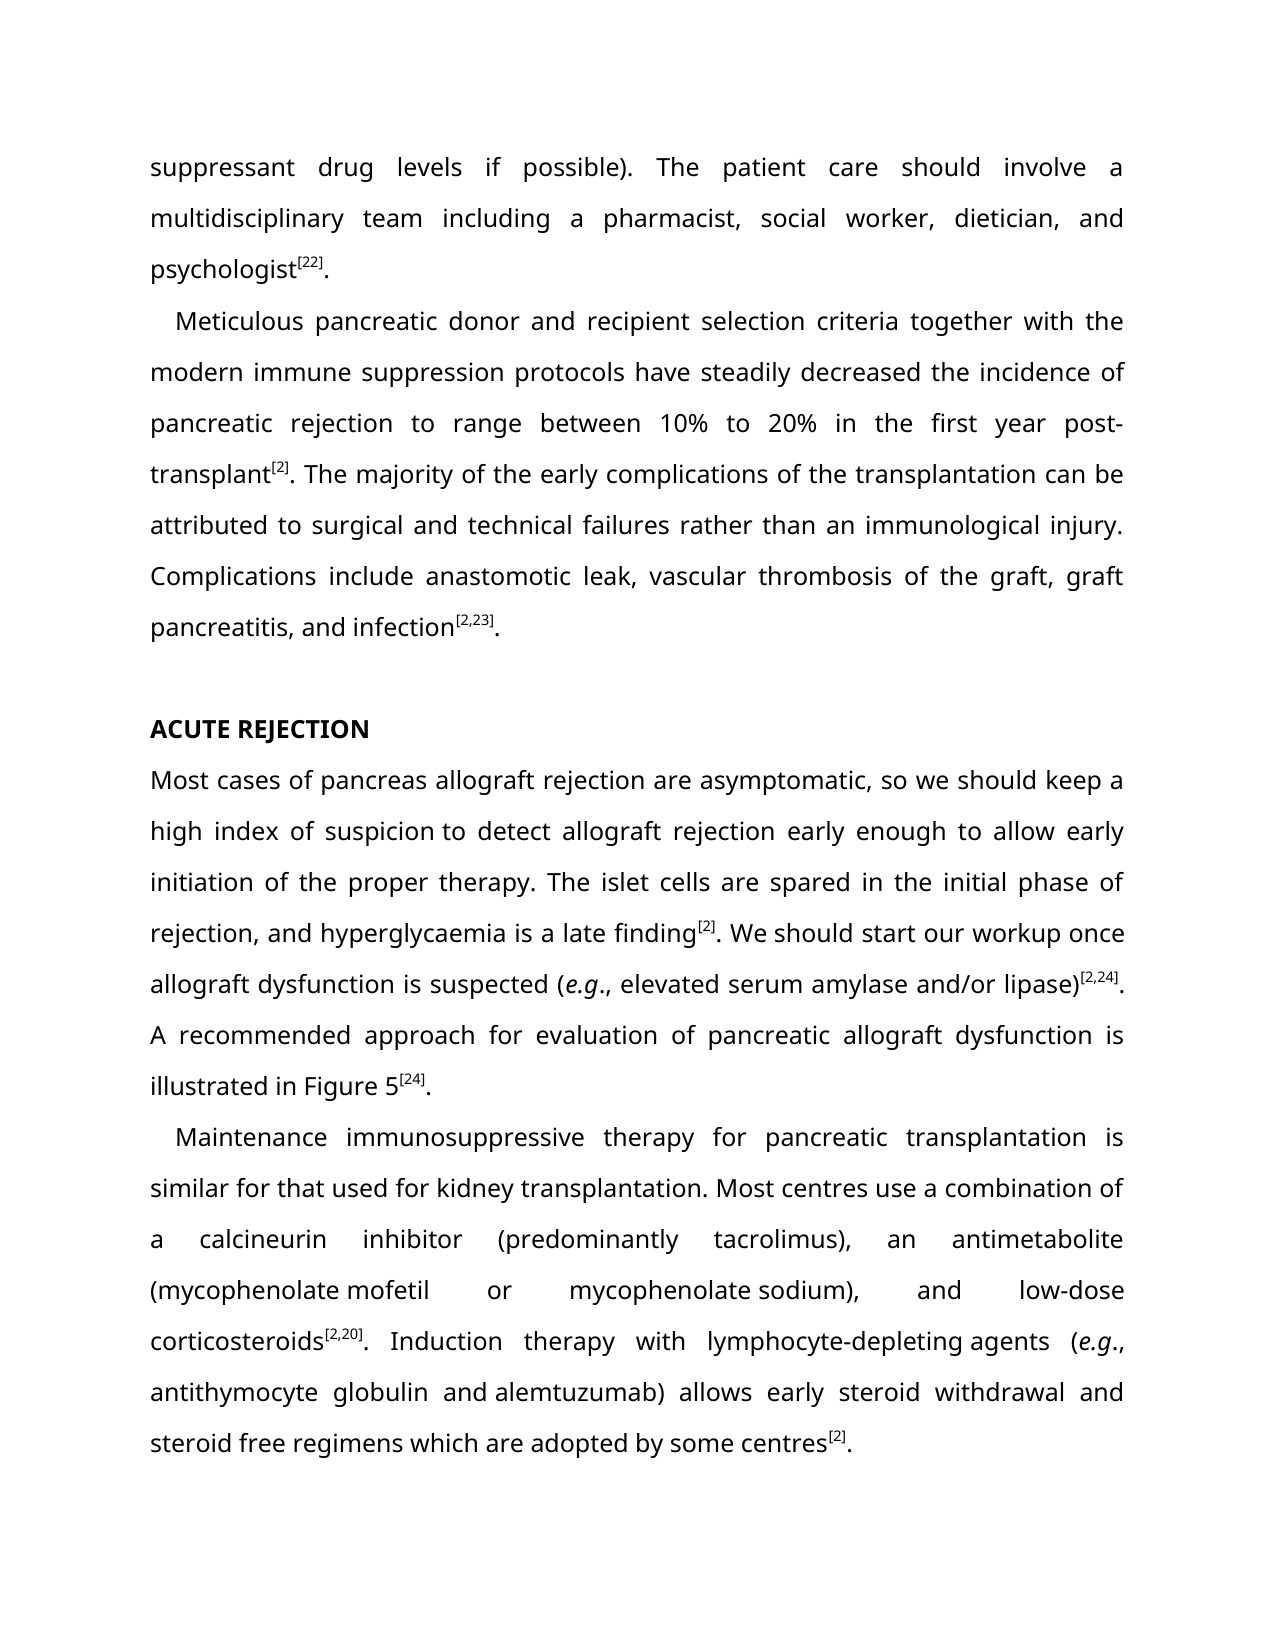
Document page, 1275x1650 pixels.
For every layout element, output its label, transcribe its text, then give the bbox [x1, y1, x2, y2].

text Most cases of pancreas allograft rejection are asymptomatic, so we should keep a high index of suspicion to detect allograft rejection early enough to allow early initiation of the proper therapy. The islet cells are spared in the initial phase of rejection, and hyperglycaemia is a late finding[2]. We should start our workup once allograft dysfunction is suspected (e.g., elevated serum amylase and/or lipase)[2,24]. A recommended approach for evaluation of pancreatic allograft dysfunction is illustrated in Figure 5[24]. [150, 762, 1125, 1103]
text Meticulous pancreatic donor and recipient selection criteria together with the modern immune suppression protocols have steadily decreased the incidence of pancreatic rejection to range between 10% to 20% in the first year post-transplant[2]. The majority of the early complications of the transplantation can be attributed to surgical and technical failures rather than an immunological injury. Complications include anastomotic leak, vascular thrombosis of the graft, graft pancreatitis, and infection[2,23]. [150, 303, 1125, 643]
text ACUTE REJECTION [150, 711, 1125, 746]
text Maintenance immunosuppressive therapy for pancreatic transplantation is similar for that used for kidney transplantation. Most centres use a combination of a calcineurin inhibitor (predominantly tacrolimus), an antimetabolite (mycophenolate mofetil or mycophenolate sodium), and low-dose corticosteroids[2,20]. Induction therapy with lymphocyte-depleting agents (e.g., antithymocyte globulin and alemtuzumab) allows early steroid withdrawal and steroid free regimens which are adopted by some centres[2]. [150, 1120, 1125, 1460]
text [150, 150, 1125, 286]
